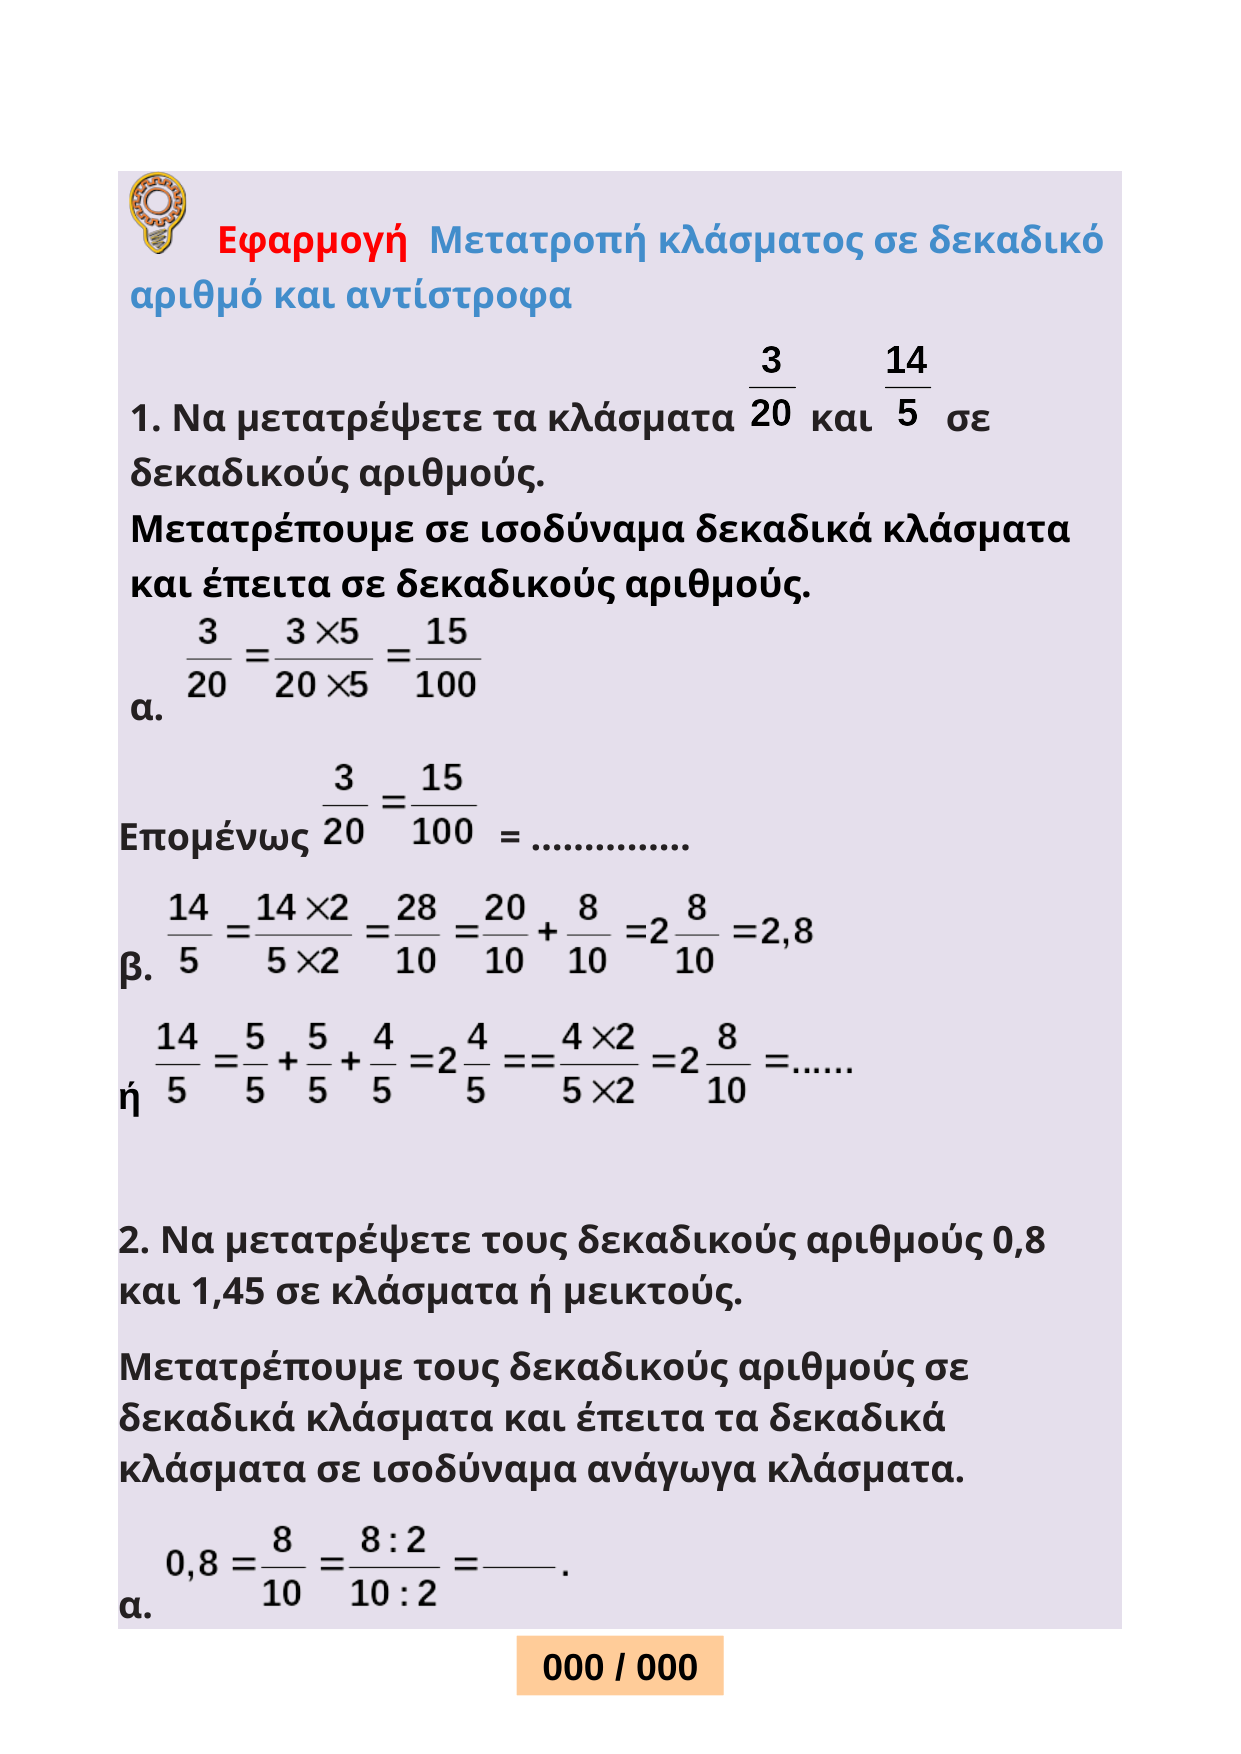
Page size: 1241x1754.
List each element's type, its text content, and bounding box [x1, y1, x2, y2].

picture [129, 171, 187, 254]
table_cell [118, 1315, 1122, 1629]
table_header Εφαρμογή Μετατροπή κλάσματος σε δεκαδικό αριθμό και αντίστροφα [118, 171, 1122, 338]
table_cell α. Επομένως = …………… β. ή [118, 610, 1122, 1188]
table_cell 1. Να μετατρέψετε τα κλάσματα και σε δεκαδικούς αριθμούς. Μετατρέπουμε σε ισοδύναμα δεκαδικά κλάσματα και έπειτα σε δεκαδικούς αριθμούς. [118, 338, 1122, 610]
table_cell 2. Να μετατρέψετε τους δεκαδικούς αριθμούς 0,8 και 1,45 σε κλάσματα ή μεικτούς. [118, 1188, 1122, 1315]
